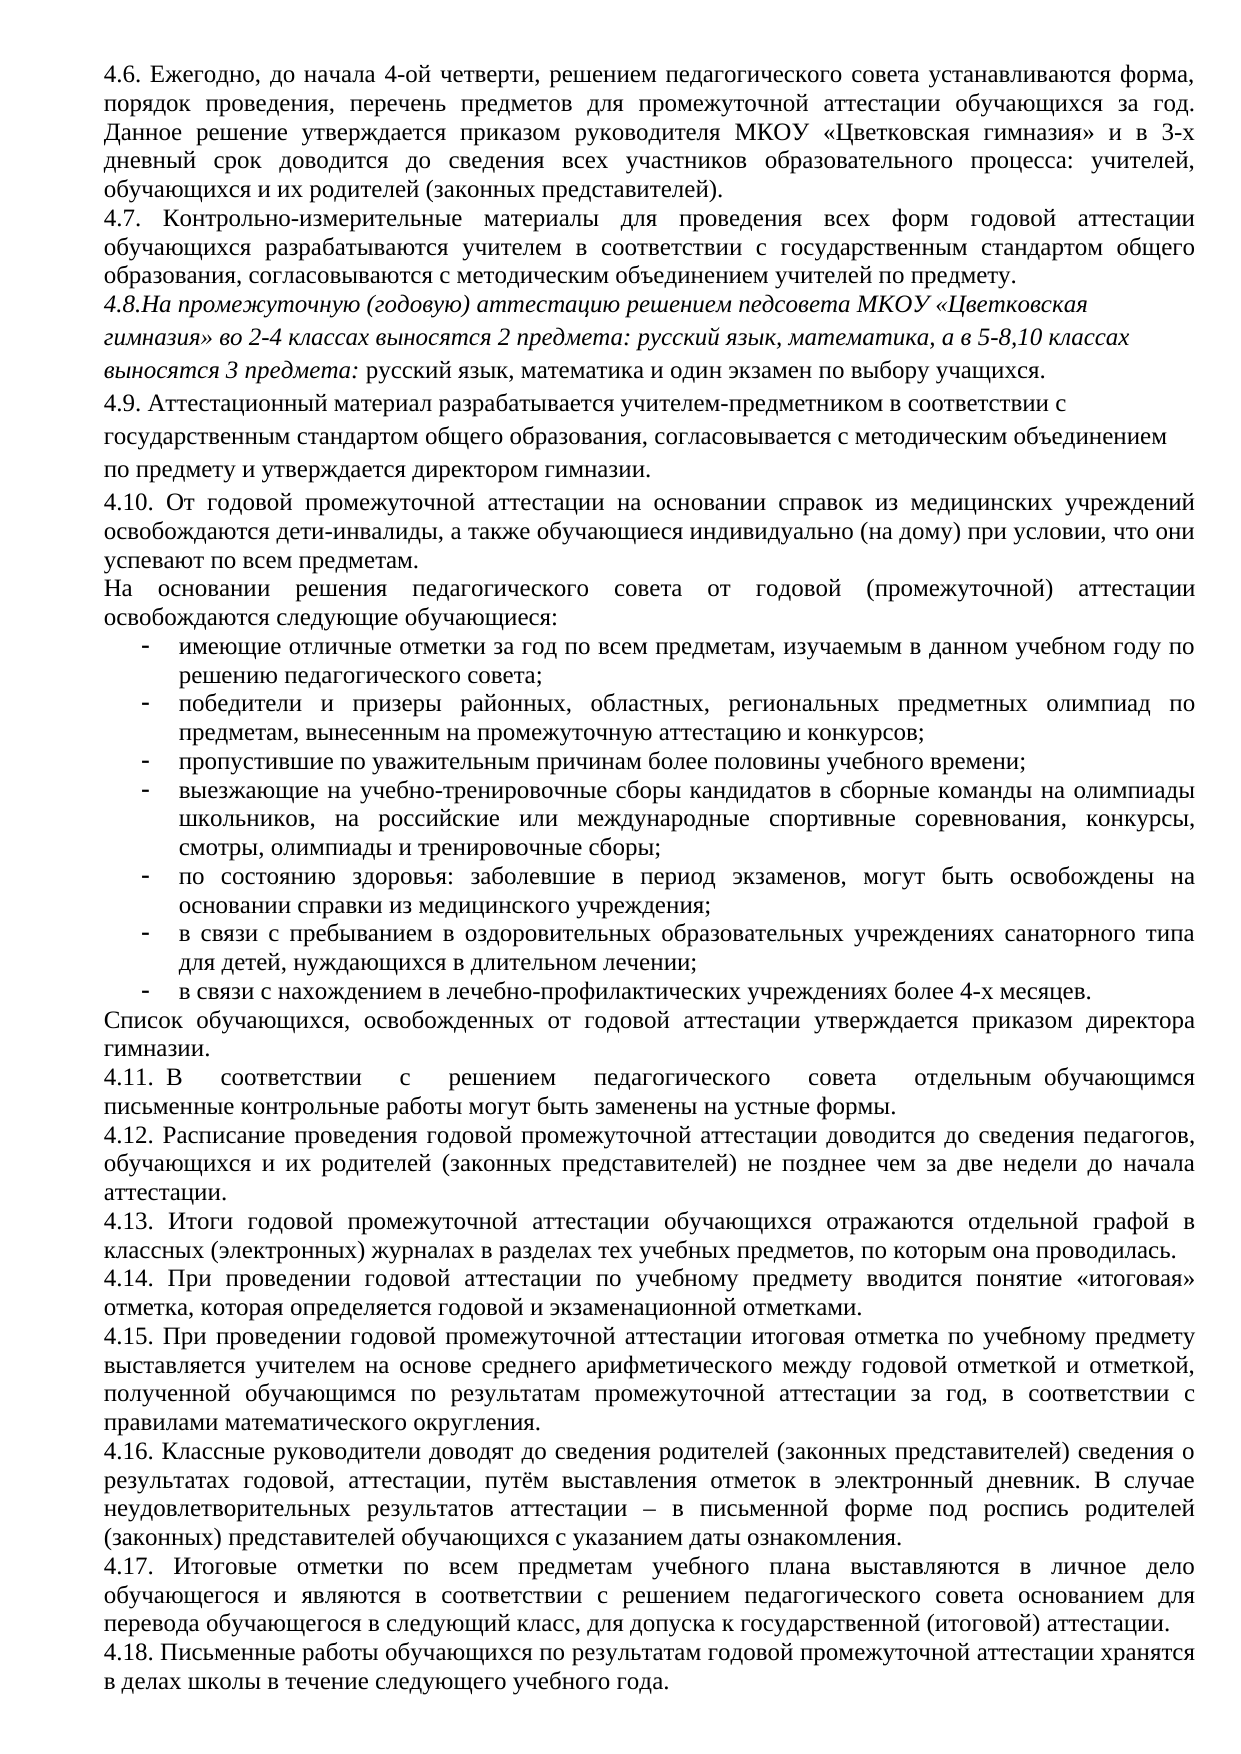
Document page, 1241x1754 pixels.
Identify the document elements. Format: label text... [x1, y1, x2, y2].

text 4.8.На промежуточную (годовую) аттестацию решением педсовета МКОУ «Цветковская гимназия» во 2-4 классах выносятся 2 предмета: русский язык, математика, а в 5-8,10 классах выносятся 3 предмета: русский язык, математика и один экзамен по выбору учащихся. [103, 289, 1196, 384]
list в связи с пребыванием в оздоровительных образовательных учреждениях санаторного типа для детей, нуждающихся в длительном лечении; [141, 918, 1196, 976]
list по состоянию здоровья: заболевшие в период экзаменов, могут быть освобождены на основании справки из медицинского учреждения; [141, 861, 1196, 918]
text 4.6. Ежегодно, до начала 4-ой четверти, решением педагогического совета устанавливаются форма, порядок проведения, перечень предметов для промежуточной аттестации обучающихся за год. Данное решение утверждается приказом руководителя МКОУ «Цветковская гимназия» и в 3-х дневный срок доводится до сведения всех участников образовательного процесса: учителей, обучающихся и их родителей (законных представителей). [103, 59, 1196, 203]
text 4.11. В соответствии с решением педагогического совета отдельным обучающимся письменные контрольные работы могут быть заменены на устные формы. [103, 1062, 1196, 1120]
list пропустившие по уважительным причинам более половины учебного времени; [141, 746, 1196, 775]
text На основании решения педагогического совета от годовой (промежуточной) аттестации освобождаются следующие обучающиеся: [103, 573, 1196, 631]
text 4.17. Итоговые отметки по всем предметам учебного плана выставляются в личное дело обучающегося и являются в соответствии с решением педагогического совета основанием для перевода обучающегося в следующий класс, для допуска к государственной (итоговой) аттестации. [103, 1551, 1196, 1637]
text 4.14. При проведении годовой аттестации по учебному предмету вводится понятие «итоговая» отметка, которая определяется годовой и экзаменационной отметками. [103, 1263, 1196, 1321]
text 4.9. Аттестационный материал разрабатывается учителем-предметником в соответствии с государственным стандартом общего образования, согласовывается с методическим объединением по предмету и утверждается директором гимназии. [103, 388, 1196, 483]
list победители и призеры районных, областных, региональных предметных олимпиад по предметам, вынесенным на промежуточную аттестацию и конкурсов; [141, 688, 1196, 746]
text 4.13. Итоги годовой промежуточной аттестации обучающихся отражаются отдельной графой в классных (электронных) журналах в разделах тех учебных предметов, по которым она проводилась. [103, 1206, 1196, 1263]
text 4.10. От годовой промежуточной аттестации на основании справок из медицинских учреждений освобождаются дети-инвалиды, а также обучающиеся индивидуально (на дому) при условии, что они успевают по всем предметам. [103, 487, 1196, 573]
text 4.18. Письменные работы обучающихся по результатам годовой промежуточной аттестации хранятся в делах школы в течение следующего учебного года. [103, 1637, 1196, 1695]
text 4.15. При проведении годовой промежуточной аттестации итоговая отметка по учебному предмету выставляется учителем на основе среднего арифметического между годовой отметкой и отметкой, полученной обучающимся по результатам промежуточной аттестации за год, в соответствии с правилами математического округления. [103, 1321, 1196, 1436]
text Список обучающихся, освобожденных от годовой аттестации утверждается приказом директора гимназии. [103, 1005, 1196, 1062]
list выезжающие на учебно-тренировочные сборы кандидатов в сборные команды на олимпиады школьников, на российские или международные спортивные соревнования, конкурсы, смотры, олимпиады и тренировочные сборы; [141, 775, 1196, 861]
list имеющие отличные отметки за год по всем предметам, изучаемым в данном учебном году по решению педагогического совета; [141, 631, 1196, 688]
text 4.16. Классные руководители доводят до сведения родителей (законных представителей) сведения о результатах годовой, аттестации, путём выставления отметок в электронный дневник. В случае неудовлетворительных результатов аттестации – в письменной форме под роспись родителей (законных) представителей обучающихся с указанием даты ознакомления. [103, 1436, 1196, 1551]
list в связи с нахождением в лечебно-профилактических учреждениях более 4-х месяцев. [141, 976, 1196, 1005]
text 4.12. Расписание проведения годовой промежуточной аттестации доводится до сведения педагогов, обучающихся и их родителей (законных представителей) не позднее чем за две недели до начала аттестации. [103, 1120, 1196, 1206]
text 4.7. Контрольно-измерительные материалы для проведения всех форм годовой аттестации обучающихся разрабатываются учителем в соответствии с государственным стандартом общего образования, согласовываются с методическим объединением учителей по предмету. [103, 203, 1196, 289]
